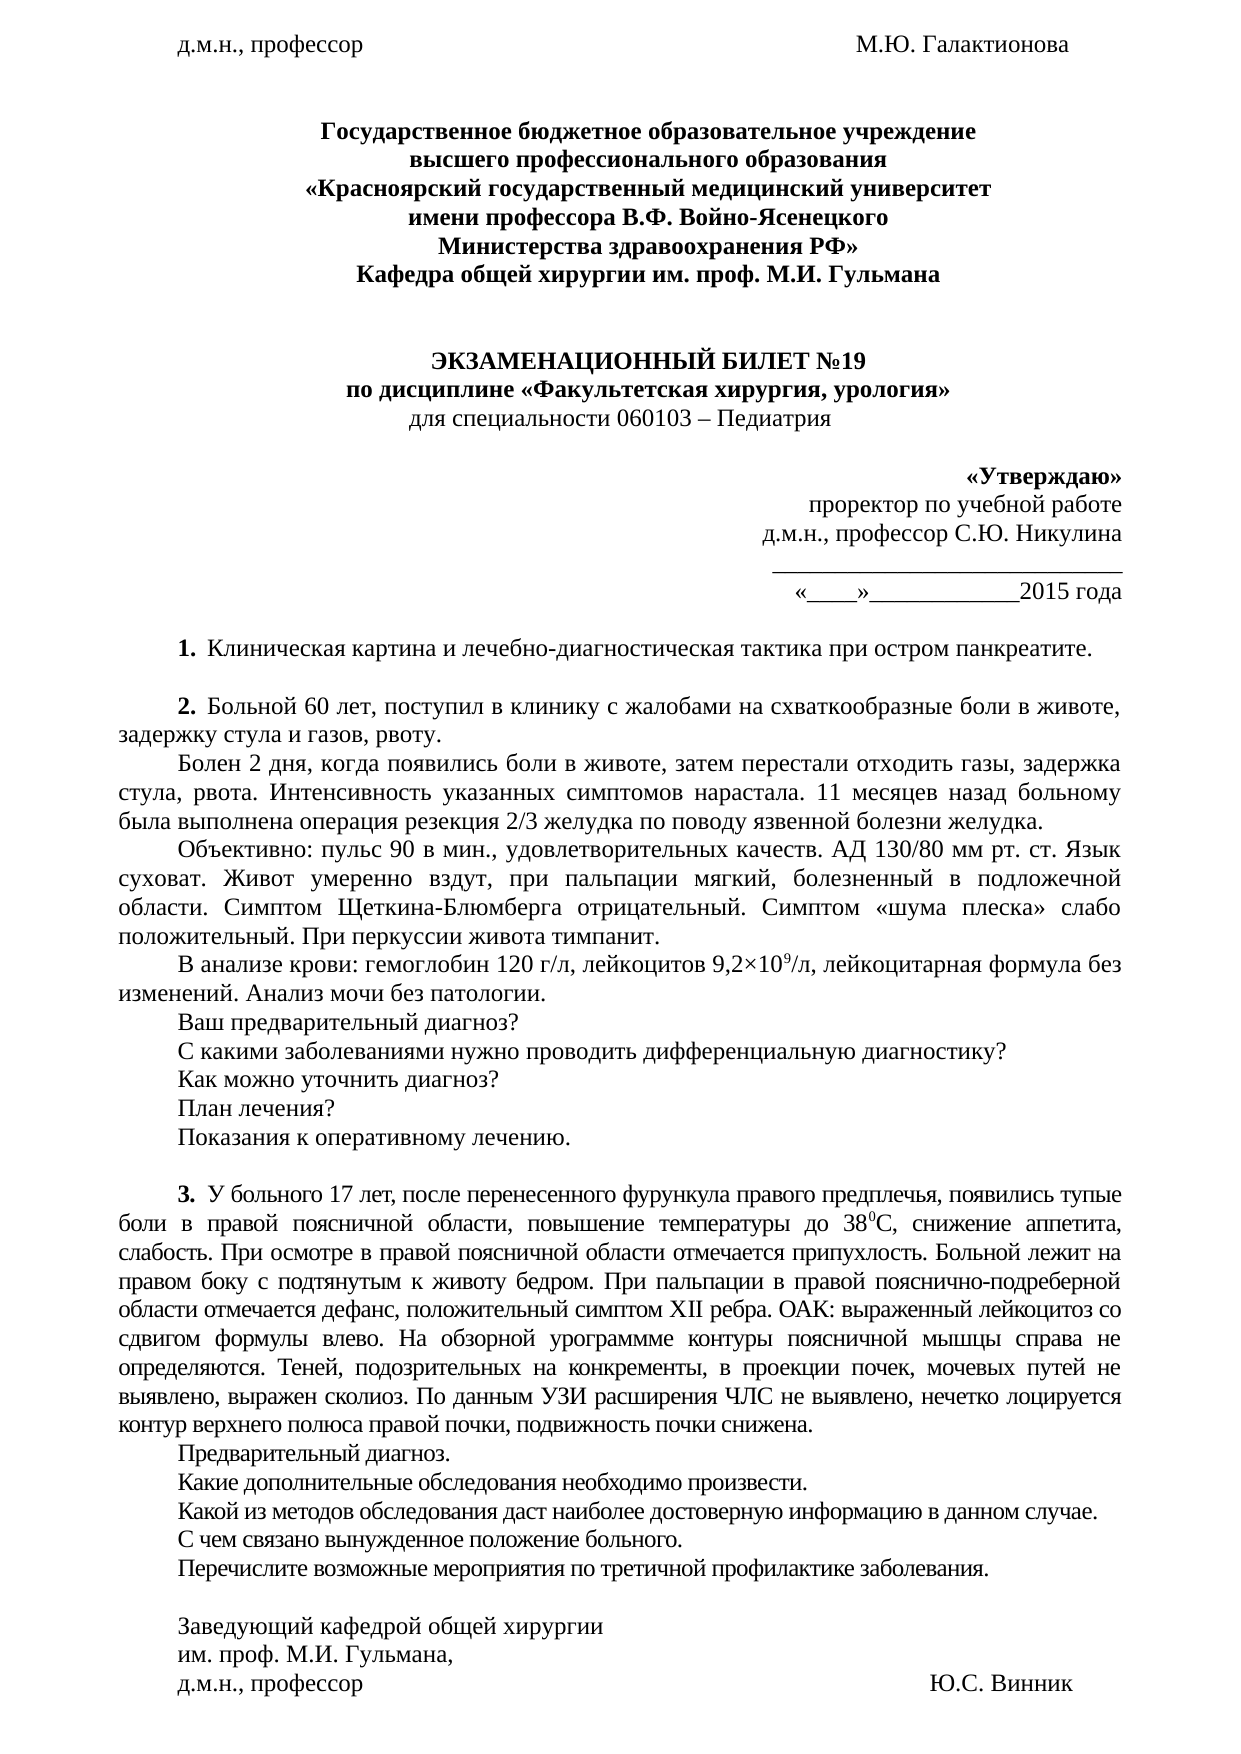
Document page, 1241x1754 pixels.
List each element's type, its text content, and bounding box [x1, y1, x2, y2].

text высшего профессионального образования [118, 144, 1122, 173]
text Государственное бюджетное образовательное учреждение [118, 116, 1122, 144]
text Предварительный диагноз. [118, 1438, 1122, 1467]
text проректор по учебной работе [118, 489, 1122, 518]
text Кафедра общей хирургии им. проф. М.И. Гульмана [118, 259, 1122, 288]
text Перечислите возможные мероприятия по третичной профилактике заболевания. [118, 1553, 1122, 1582]
text д.м.н., профессор Ю.С. Винник [118, 1668, 1122, 1697]
text Министерства здравоохранения РФ» [118, 231, 1122, 259]
text Ваш предварительный диагноз? [118, 1007, 1122, 1036]
text Какой из методов обследования даст наиболее достоверную информацию в данном случае. [118, 1496, 1122, 1524]
text «Красноярский государственный медицинский университет [118, 173, 1122, 202]
text имени профессора В.Ф. Войно-Ясенецкого [118, 202, 1122, 231]
text «____»____________2015 года [118, 576, 1122, 604]
text «Утверждаю» [118, 461, 1122, 489]
text Объективно: пульс 90 в мин., удовлетворительных качеств. АД 130/80 мм рт. ст. Язык суховат. Живот умеренно вздут, при пальпации мягкий, болезненный в подложечной области. Симптом Щеткина-Блюмберга отрицательный. Симптом «шума плеска» слабо положительный. При перкуссии живота тимпанит. [118, 834, 1122, 949]
text ____________________________ [118, 547, 1122, 576]
text по дисциплине «Факультетская хирургия, урология» [118, 374, 1122, 403]
text Какие дополнительные обследования необходимо произвести. [118, 1467, 1122, 1496]
text Как можно уточнить диагноз? [118, 1064, 1122, 1093]
list Больной 60 лет, поступил в клинику с жалобами на схваткообразные боли в животе, задержку стула и газов, рвоту. [118, 691, 1122, 748]
text Заведующий кафедрой общей хирургии [118, 1611, 1122, 1639]
text В анализе крови: гемоглобин 120 г/л, лейкоцитов 9,2×109/л, лейкоцитарная формула без изменений. Анализ мочи без патологии. [118, 949, 1122, 1007]
list У больного 17 лет, после перенесенного фурункула правого предплечья, появились тупые боли в правой поясничной области, повышение температуры до 380С, снижение аппетита, слабость. При осмотре в правой поясничной области отмечается припухлость. Больной лежит на правом боку с подтянутым к животу бедром. При пальпации в правой пояснично-подреберной области отмечается дефанс, положительный симптом ХII ребра. ОАК: выраженный лейкоцитоз со сдвигом формулы влево. На обзорной урограммме контуры поясничной мышцы справа не определяются. Теней, подозрительных на конкременты, в проекции почек, мочевых путей не выявлено, выражен сколиоз. По данным УЗИ расширения ЧЛС не выявлено, нечетко лоцируется контур верхнего полюса правой почки, подвижность почки снижена. [118, 1179, 1122, 1438]
list Клиническая картина и лечебно-диагностическая тактика при остром панкреатите. [118, 633, 1122, 662]
text ЭКЗАМЕНАЦИОННЫЙ БИЛЕТ №19 [118, 346, 1122, 374]
text д.м.н., профессор С.Ю. Никулина [118, 518, 1122, 547]
text Болен 2 дня, когда появились боли в животе, затем перестали отходить газы, задержка стула, рвота. Интенсивность указанных симптомов нарастала. 11 месяцев назад больному была выполнена операция резекция 2/3 желудка по поводу язвенной болезни желудка. [118, 748, 1122, 834]
text С какими заболеваниями нужно проводить дифференциальную диагностику? [118, 1036, 1122, 1064]
text С чем связано вынужденное положение больного. [118, 1524, 1122, 1553]
title для специальности 060103 – Педиатрия [118, 403, 1122, 432]
text д.м.н., профессор М.Ю. Галактионова [118, 29, 1122, 58]
text Показания к оперативному лечению. [118, 1122, 1122, 1151]
text План лечения? [118, 1093, 1122, 1122]
text им. проф. М.И. Гульмана, [118, 1639, 1122, 1668]
